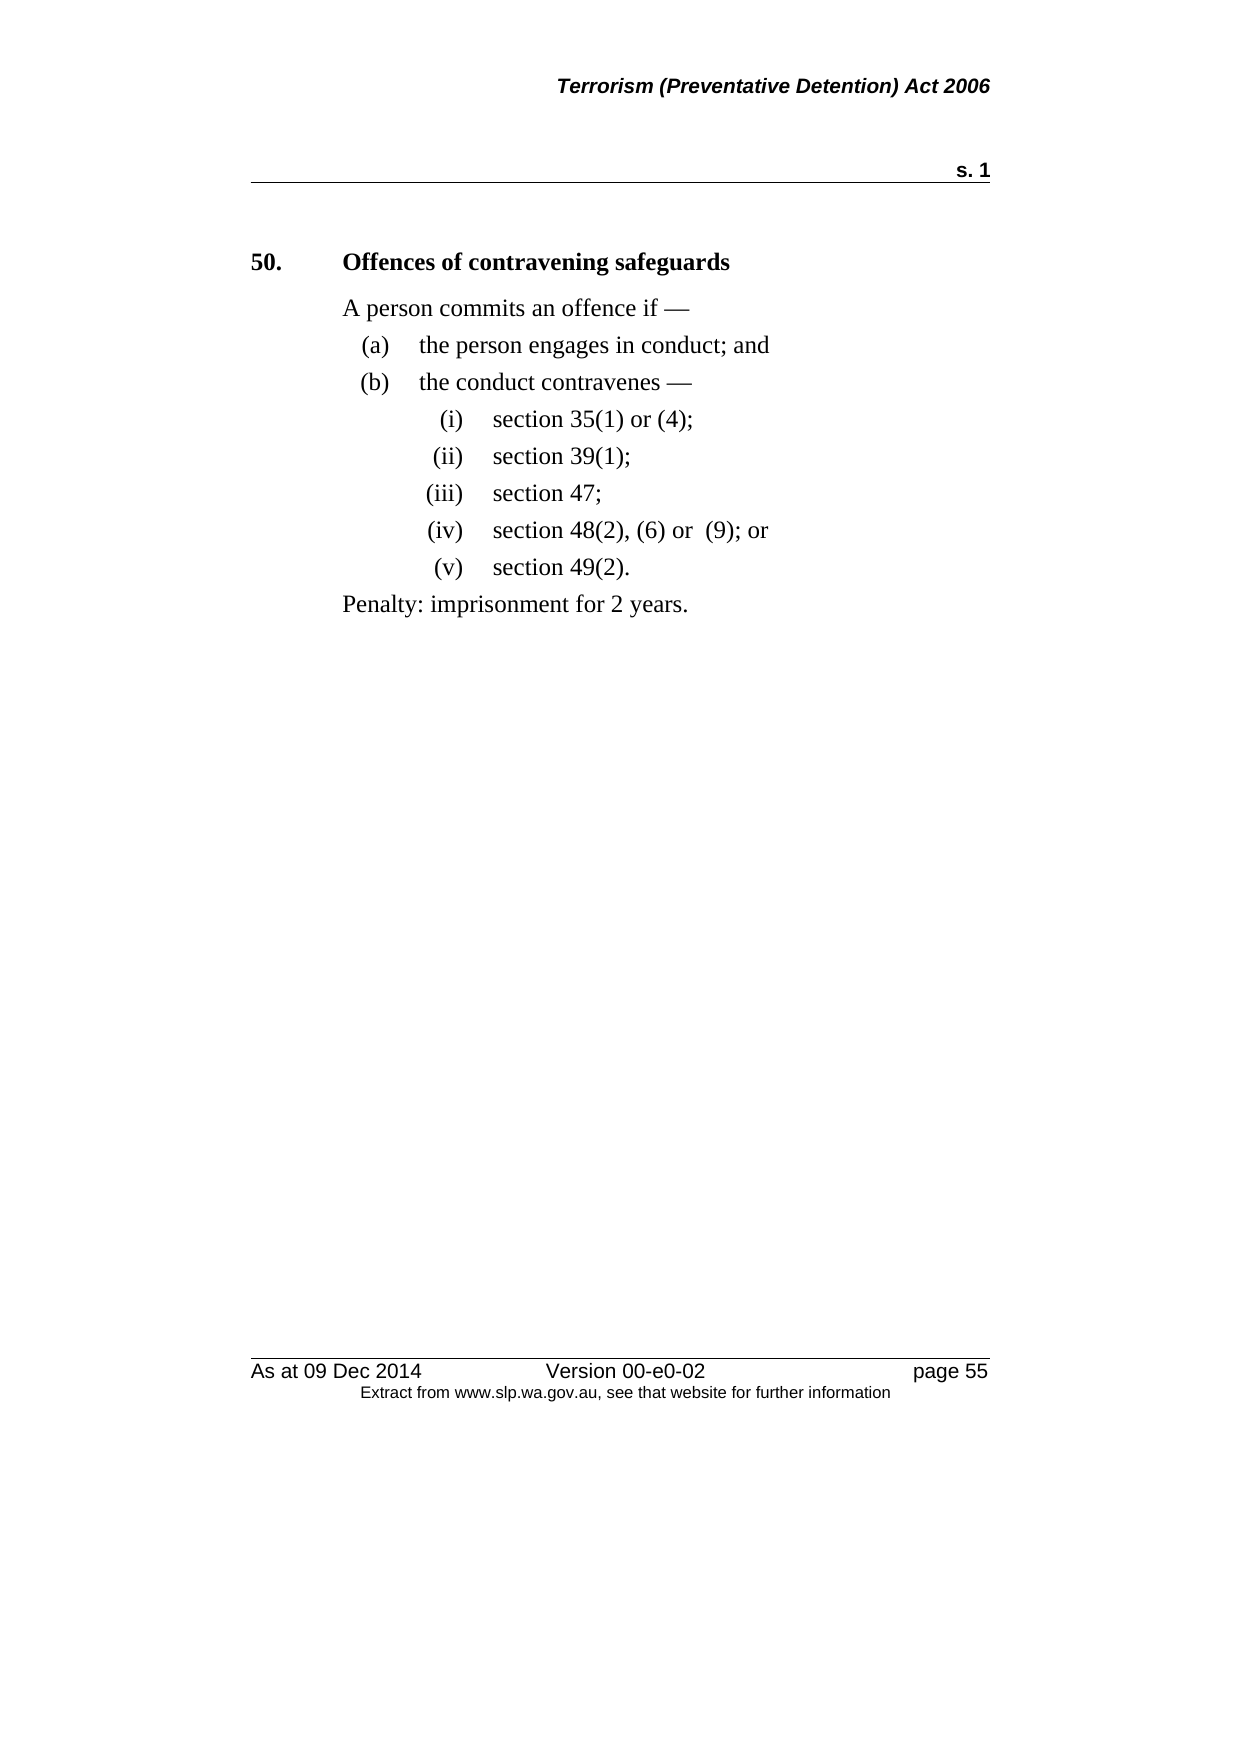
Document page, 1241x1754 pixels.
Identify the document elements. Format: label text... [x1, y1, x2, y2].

text (a) the person engages in conduct; and [251, 330, 990, 359]
subtitle 50. Offences of contravening safeguards [251, 247, 990, 276]
text (iv) section 48(2), (6) or (9); or [251, 515, 990, 544]
text (iii) section 47; [251, 478, 990, 507]
text A person commits an offence if — [251, 293, 990, 322]
text (ii) section 39(1); [251, 441, 990, 470]
text Penalty: imprisonment for 2 years. [251, 589, 990, 618]
text (b) the conduct contravenes — [251, 367, 990, 396]
text (v) section 49(2). [251, 552, 990, 581]
text (i) section 35(1) or (4); [251, 404, 990, 433]
